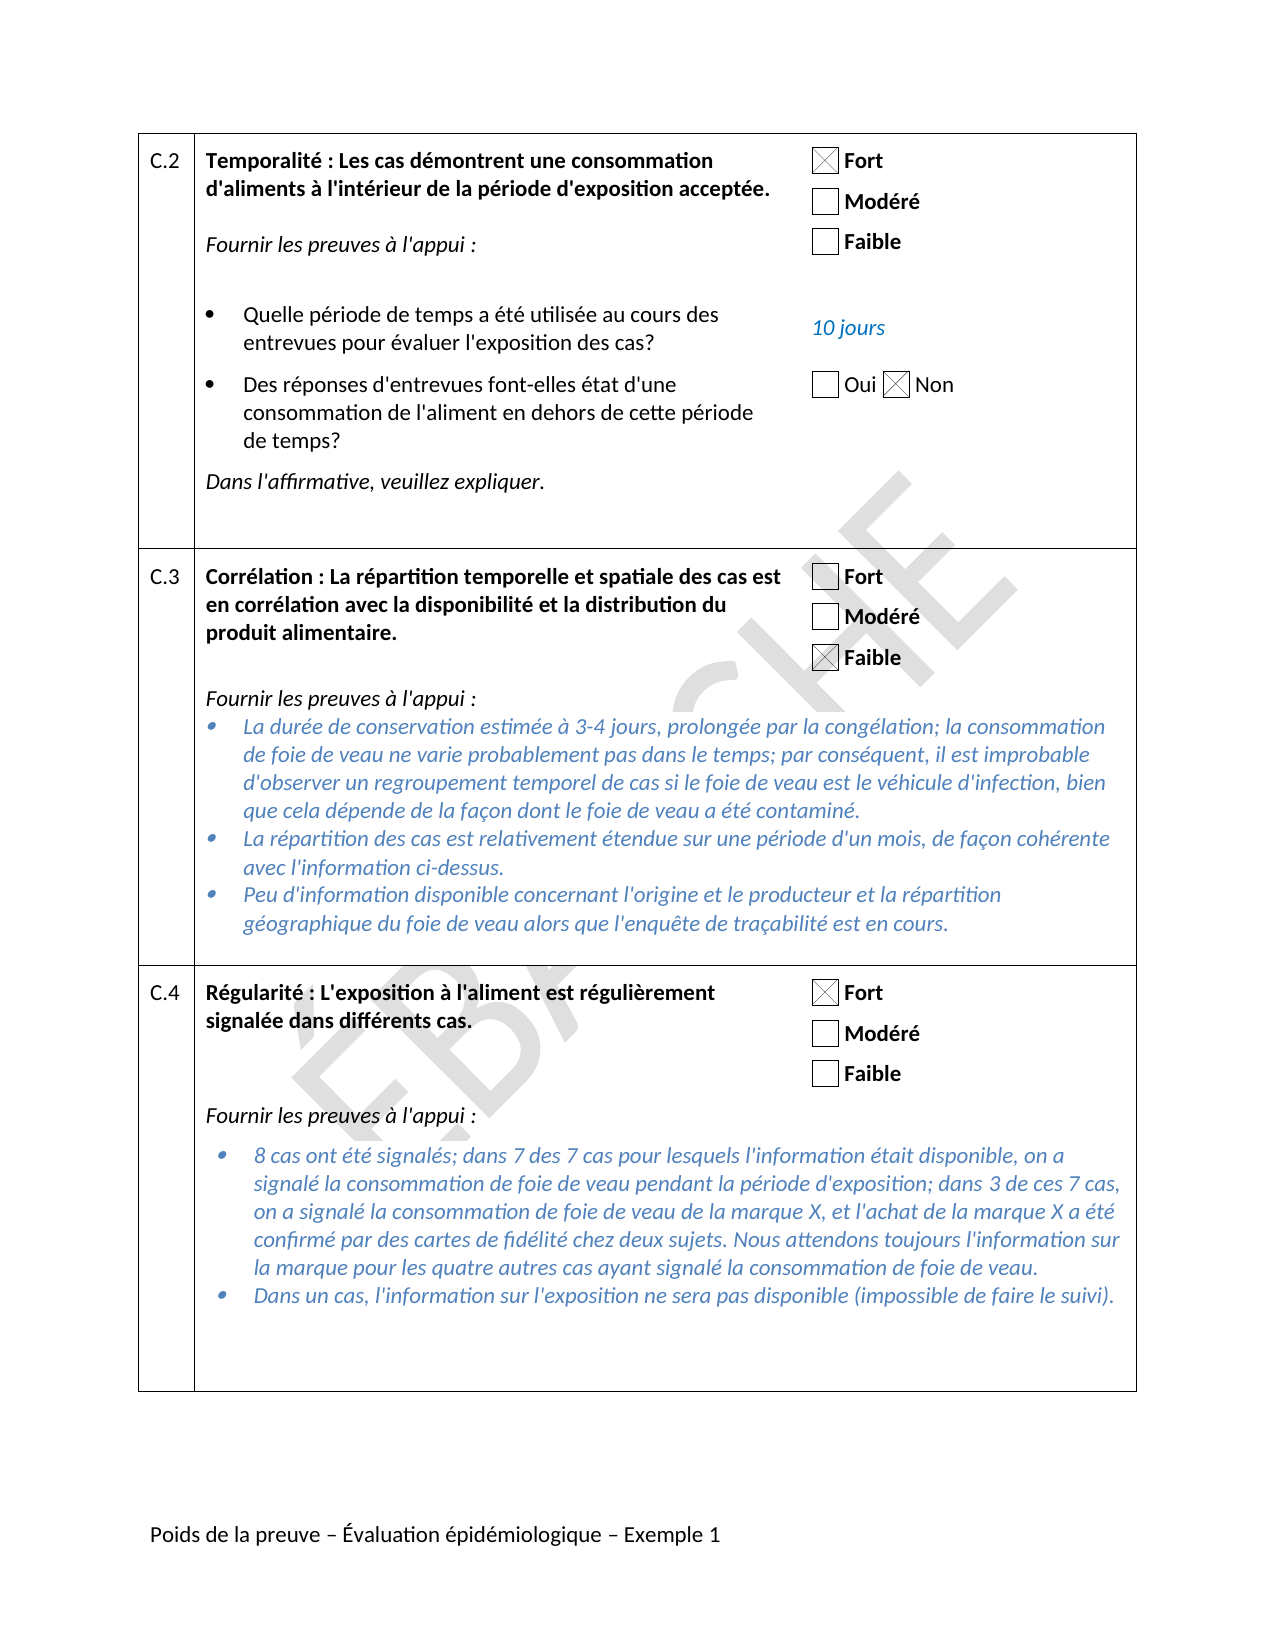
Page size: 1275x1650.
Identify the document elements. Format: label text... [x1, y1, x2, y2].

table_cell C.3 [139, 549, 194, 965]
table_cell Fort Modéré Faible [800, 966, 1136, 1087]
table_cell C.4 [139, 966, 194, 1391]
table_cell C.2 [139, 134, 194, 548]
table_cell Des réponses d'entrevues font-elles état d'une consommation de l'aliment en dehors de cette période de temps? [195, 356, 800, 454]
table_cell Temporalité : Les cas démontrent une consommation d'aliments à l'intérieur de la période d'exposition acceptée. Fournir les preuves à l'appui : [195, 134, 800, 299]
table_cell Fort Modéré Faible [800, 134, 1136, 299]
table_cell 10 jours [800, 299, 1136, 356]
table_cell Fort Modéré Faible [800, 549, 1136, 671]
table_cell Dans l'affirmative, veuillez expliquer. [195, 454, 1136, 548]
table_cell Quelle période de temps a été utilisée au cours des entrevues pour évaluer l'exposition des cas? [195, 299, 800, 356]
table_cell Fournir les preuves à l'appui : 8 cas ont été signalés; dans 7 des 7 cas pour lesquels l'information était disponible, on a signalé la consommation de foie de veau pendant la période d'exposition; dans 3 de ces 7 cas, on a signalé la consommation de foie de veau de la marque X, et l'achat de la marque X a été confirmé par des cartes de fidélité chez deux sujets. Nous attendons toujours l'information sur la marque pour les quatre autres cas ayant signalé la consommation de foie de veau. Dans un cas, l'information sur l'exposition ne sera pas disponible (impossible de faire le suivi). [195, 1087, 1136, 1391]
table_cell Fournir les preuves à l'appui : La durée de conservation estimée à 3-4 jours, prolongée par la congélation; la consommation de foie de veau ne varie probablement pas dans le temps; par conséquent, il est improbable d'observer un regroupement temporel de cas si le foie de veau est le véhicule d'infection, bien que cela dépende de la façon dont le foie de veau a été contaminé. La répartition des cas est relativement étendue sur une période d'un mois, de façon cohérente avec l'information ci-dessus. Peu d'information disponible concernant l'origine et le producteur et la répartition géographique du foie de veau alors que l'enquête de traçabilité est en cours. [195, 671, 1136, 965]
table_cell Régularité : L'exposition à l'aliment est régulièrement signalée dans différents cas. [195, 966, 800, 1087]
table_cell Oui Non [800, 356, 1136, 454]
table_cell Corrélation : La répartition temporelle et spatiale des cas est en corrélation avec la disponibilité et la distribution du produit alimentaire. [195, 549, 800, 671]
